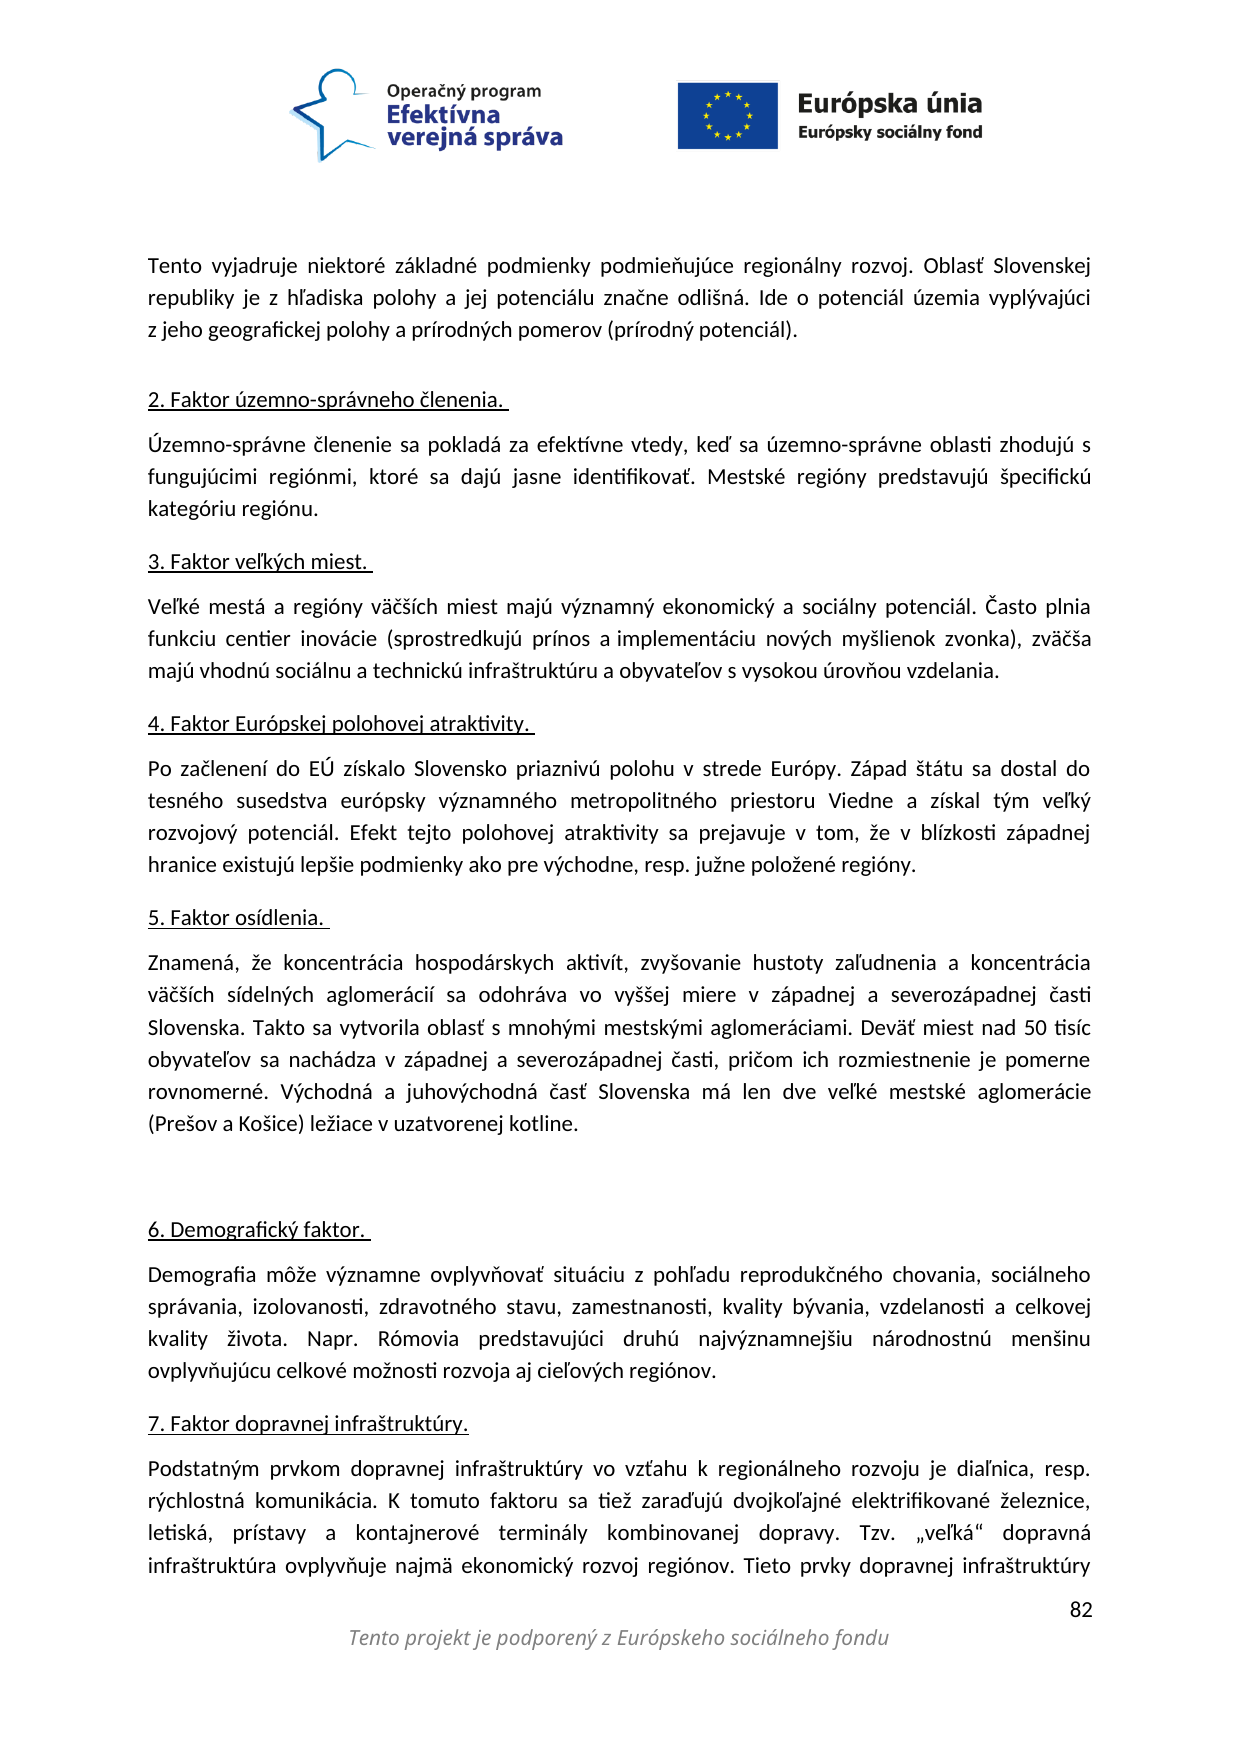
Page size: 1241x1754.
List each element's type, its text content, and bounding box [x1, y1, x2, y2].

text 5. Faktor osídlenia. [148, 903, 1093, 932]
text 7. Faktor dopravnej infraštruktúry. [148, 1409, 1093, 1437]
text Po začlenení do EÚ získalo Slovensko priaznivú polohu v strede Európy. Západ štátu sa dostal do tesného susedstva európsky významného metropolitného priestoru Viedne a získal tým veľký rozvojový potenciál. Efekt tejto polohovej atraktivity sa prejavuje v tom, že v blízkosti západnej hranice existujú lepšie podmienky ako pre východne, resp. južne položené regióny. [148, 754, 1093, 878]
text Tento vyjadruje niektoré základné podmienky podmieňujúce regionálny rozvoj. Oblasť Slovenskej republiky je z hľadiska polohy a jej potenciálu značne odlišná. Ide o potenciál územia vyplývajúci z jeho geografickej polohy a prírodných pomerov (prírodný potenciál). [148, 251, 1093, 343]
text Územno-správne členenie sa pokladá za efektívne vtedy, keď sa územno-správne oblasti zhodujú s fungujúcimi regiónmi, ktoré sa dajú jasne identifikovať. Mestské regióny predstavujú špecifickú kategóriu regiónu. [148, 430, 1093, 522]
text Veľké mestá a regióny väčších miest majú významný ekonomický a sociálny potenciál. Často plnia funkciu centier inovácie (sprostredkujú prínos a implementáciu nových myšlienok zvonka), zväčša majú vhodnú sociálnu a technickú infraštruktúru a obyvateľov s vysokou úrovňou vzdelania. [148, 592, 1093, 684]
picture [264, 61, 1008, 185]
text 4. Faktor Európskej polohovej atraktivity. [148, 709, 1093, 737]
text 2. Faktor územno-správneho členenia. [148, 385, 1093, 413]
text 3. Faktor veľkých miest. [148, 547, 1093, 575]
text 6. Demografický faktor. [148, 1215, 1093, 1243]
text Znamená, že koncentrácia hospodárskych aktivít, zvyšovanie hustoty zaľudnenia a koncentrácia väčších sídelných aglomerácií sa odohráva vo vyššej miere v západnej a severozápadnej časti Slovenska. Takto sa vytvorila oblasť s mnohými mestskými aglomeráciami. Deväť miest nad 50 tisíc obyvateľov sa nachádza v západnej a severozápadnej časti, pričom ich rozmiestnenie je pomerne rovnomerné. Východná a juhovýchodná časť Slovenska má len dve veľké mestské aglomerácie (Prešov a Košice) ležiace v uzatvorenej kotline. [148, 948, 1093, 1137]
text Demografia môže významne ovplyvňovať situáciu z pohľadu reprodukčného chovania, sociálneho správania, izolovanosti, zdravotného stavu, zamestnanosti, kvality bývania, vzdelanosti a celkovej kvality života. Napr. Rómovia predstavujúci druhú najvýznamnejšiu národnostnú menšinu ovplyvňujúcu celkové možnosti rozvoja aj cieľových regiónov. [148, 1260, 1093, 1384]
